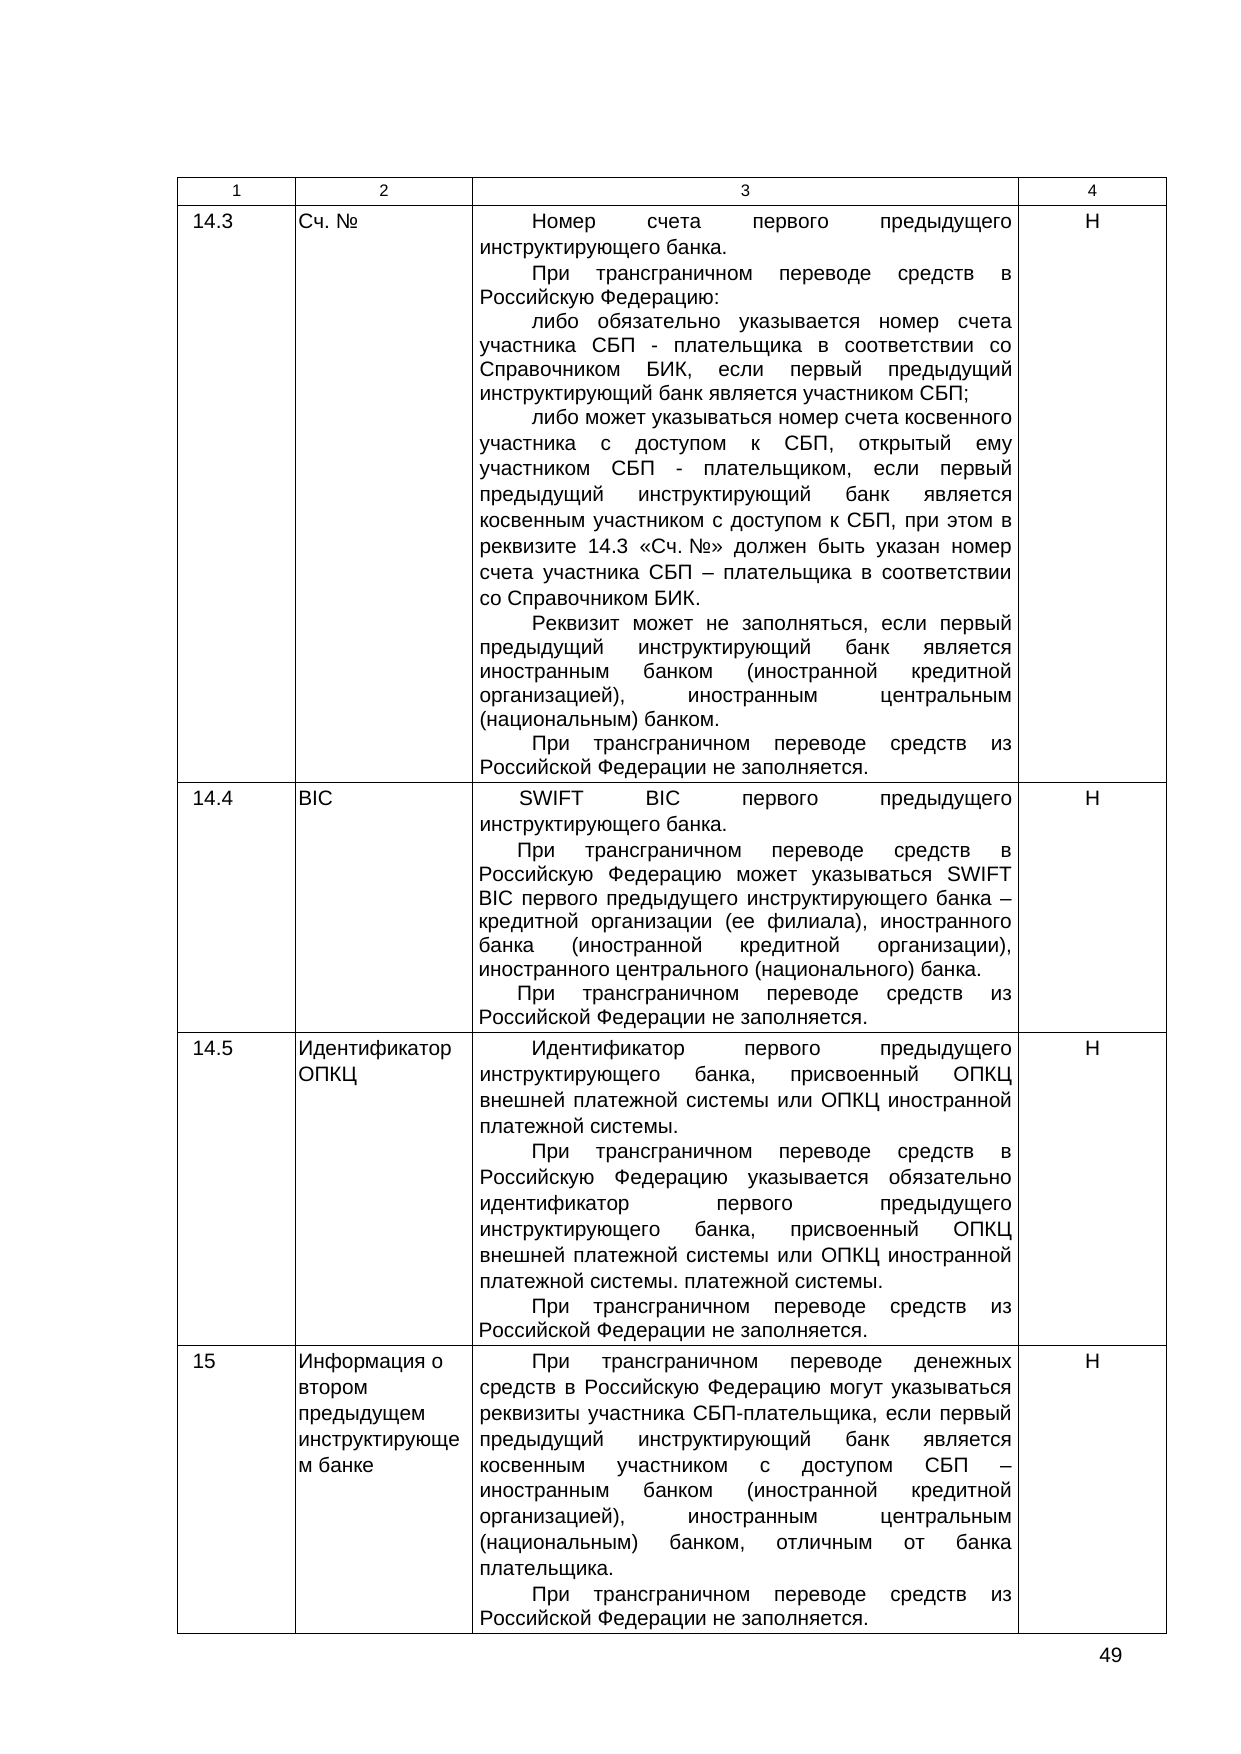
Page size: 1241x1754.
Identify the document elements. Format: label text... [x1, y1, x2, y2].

table_cell Информация о втором предыдущем инструктирующем банке [296, 1346, 472, 1632]
table_header 4 [1019, 178, 1166, 205]
table_header 2 [296, 178, 472, 205]
table_cell SWIFT BIC первого предыдущего инструктирующего банка. При трансграничном переводе средств в Российскую Федерацию может указываться SWIFT BIC первого предыдущего инструктирующего банка – кредитной организации (ее филиала), иностранного банка (иностранной кредитной организации), иностранного центрального (национального) банка. При трансграничном переводе средств из Российской Федерации не заполняется. [473, 783, 1018, 1032]
table_cell 14.3 [178, 206, 295, 782]
table_cell Н [1019, 1346, 1166, 1632]
table_header 1 [178, 178, 295, 205]
table_cell BIC [296, 783, 472, 1032]
table_cell Номер счета первого предыдущего инструктирующего банка. При трансграничном переводе средств в Российскую Федерацию: либо обязательно указывается номер счета участника СБП - плательщика в соответствии со Справочником БИК, если первый предыдущий инструктирующий банк является участником СБП; либо может указываться номер счета косвенного участника с доступом к СБП, открытый ему участником СБП - плательщиком, если первый предыдущий инструктирующий банк является косвенным участником с доступом к СБП, при этом в реквизите 14.3 «Сч. №» должен быть указан номер счета участника СБП – плательщика в соответствии со Справочником БИК. Реквизит может не заполняться, если первый предыдущий инструктирующий банк является иностранным банком (иностранной кредитной организацией), иностранным центральным (национальным) банком. При трансграничном переводе средств из Российской Федерации не заполняется. [473, 206, 1018, 782]
table_cell 14.5 [178, 1033, 295, 1345]
table_cell Идентификатор ОПКЦ [296, 1033, 472, 1345]
table_cell Сч. № [296, 206, 472, 782]
table_cell Н [1019, 206, 1166, 782]
table_cell Идентификатор первого предыдущего инструктирующего банка, присвоенный ОПКЦ внешней платежной системы или ОПКЦ иностранной платежной системы. При трансграничном переводе средств в Российскую Федерацию указывается обязательно идентификатор первого предыдущего инструктирующего банка, присвоенный ОПКЦ внешней платежной системы или ОПКЦ иностранной платежной системы. платежной системы. При трансграничном переводе средств из Российской Федерации не заполняется. [473, 1033, 1018, 1345]
table_cell Н [1019, 783, 1166, 1032]
table_cell 14.4 [178, 783, 295, 1032]
table_cell При трансграничном переводе денежных средств в Российскую Федерацию могут указываться реквизиты участника СБП-плательщика, если первый предыдущий инструктирующий банк является косвенным участником с доступом СБП – иностранным банком (иностранной кредитной организацией), иностранным центральным (национальным) банком, отличным от банка плательщика. При трансграничном переводе средств из Российской Федерации не заполняется. [473, 1346, 1018, 1632]
table_cell Н [1019, 1033, 1166, 1345]
table_cell 15 [178, 1346, 295, 1632]
table_header 3 [473, 178, 1018, 205]
